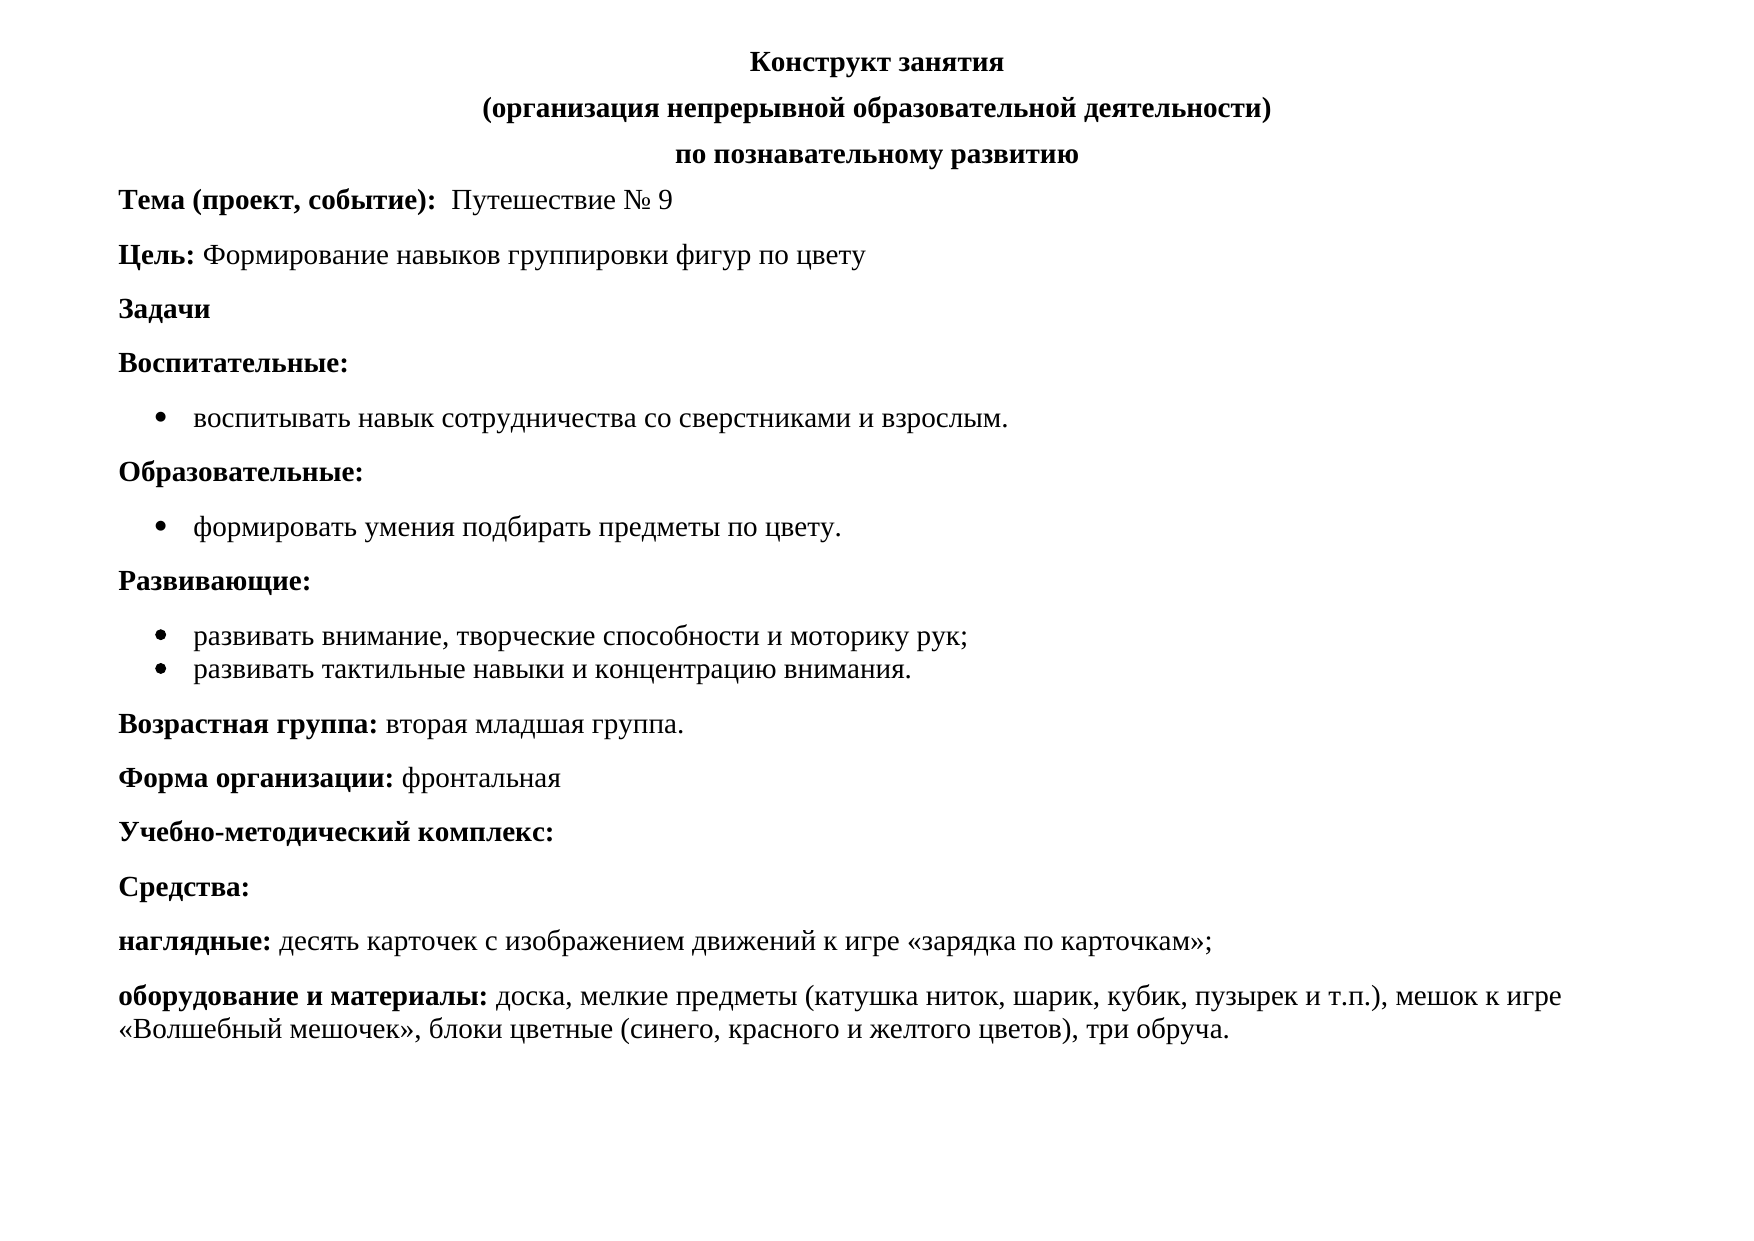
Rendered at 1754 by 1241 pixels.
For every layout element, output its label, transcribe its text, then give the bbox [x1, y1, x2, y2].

list развивать внимание, творческие способности и моторику рук; [156, 618, 1636, 651]
text Учебно-методический комплекс: [118, 814, 1636, 848]
list развивать тактильные навыки и концентрацию внимания. [156, 651, 1636, 685]
text Средства: [118, 869, 1636, 902]
text Конструкт занятия [118, 44, 1636, 78]
list формировать умения подбирать предметы по цвету. [156, 509, 1636, 542]
text по познавательному развитию [118, 136, 1636, 170]
text оборудование и материалы: доска, мелкие предметы (катушка ниток, шарик, кубик, пузырек и т.п.), мешок к игре «Волшебный мешочек», блоки цветные (синего, красного и желтого цветов), три обруча. [118, 978, 1636, 1045]
text Образовательные: [118, 454, 1636, 488]
list воспитывать навык сотрудничества со сверстниками и взрослым. [156, 400, 1636, 434]
text Воспитательные: [118, 346, 1636, 379]
text наглядные: десять карточек с изображением движений к игре «зарядка по карточкам»; [118, 923, 1636, 957]
text Возрастная группа: вторая младшая группа. [118, 706, 1636, 739]
text Тема (проект, событие): Путешествие № 9 [118, 182, 1636, 216]
text (организация непрерывной образовательной деятельности) [118, 90, 1636, 124]
text Цель: Формирование навыков группировки фигур по цвету [118, 237, 1636, 270]
text Развивающие: [118, 563, 1636, 597]
text Форма организации: фронтальная [118, 760, 1636, 794]
text Задачи [118, 291, 1636, 325]
